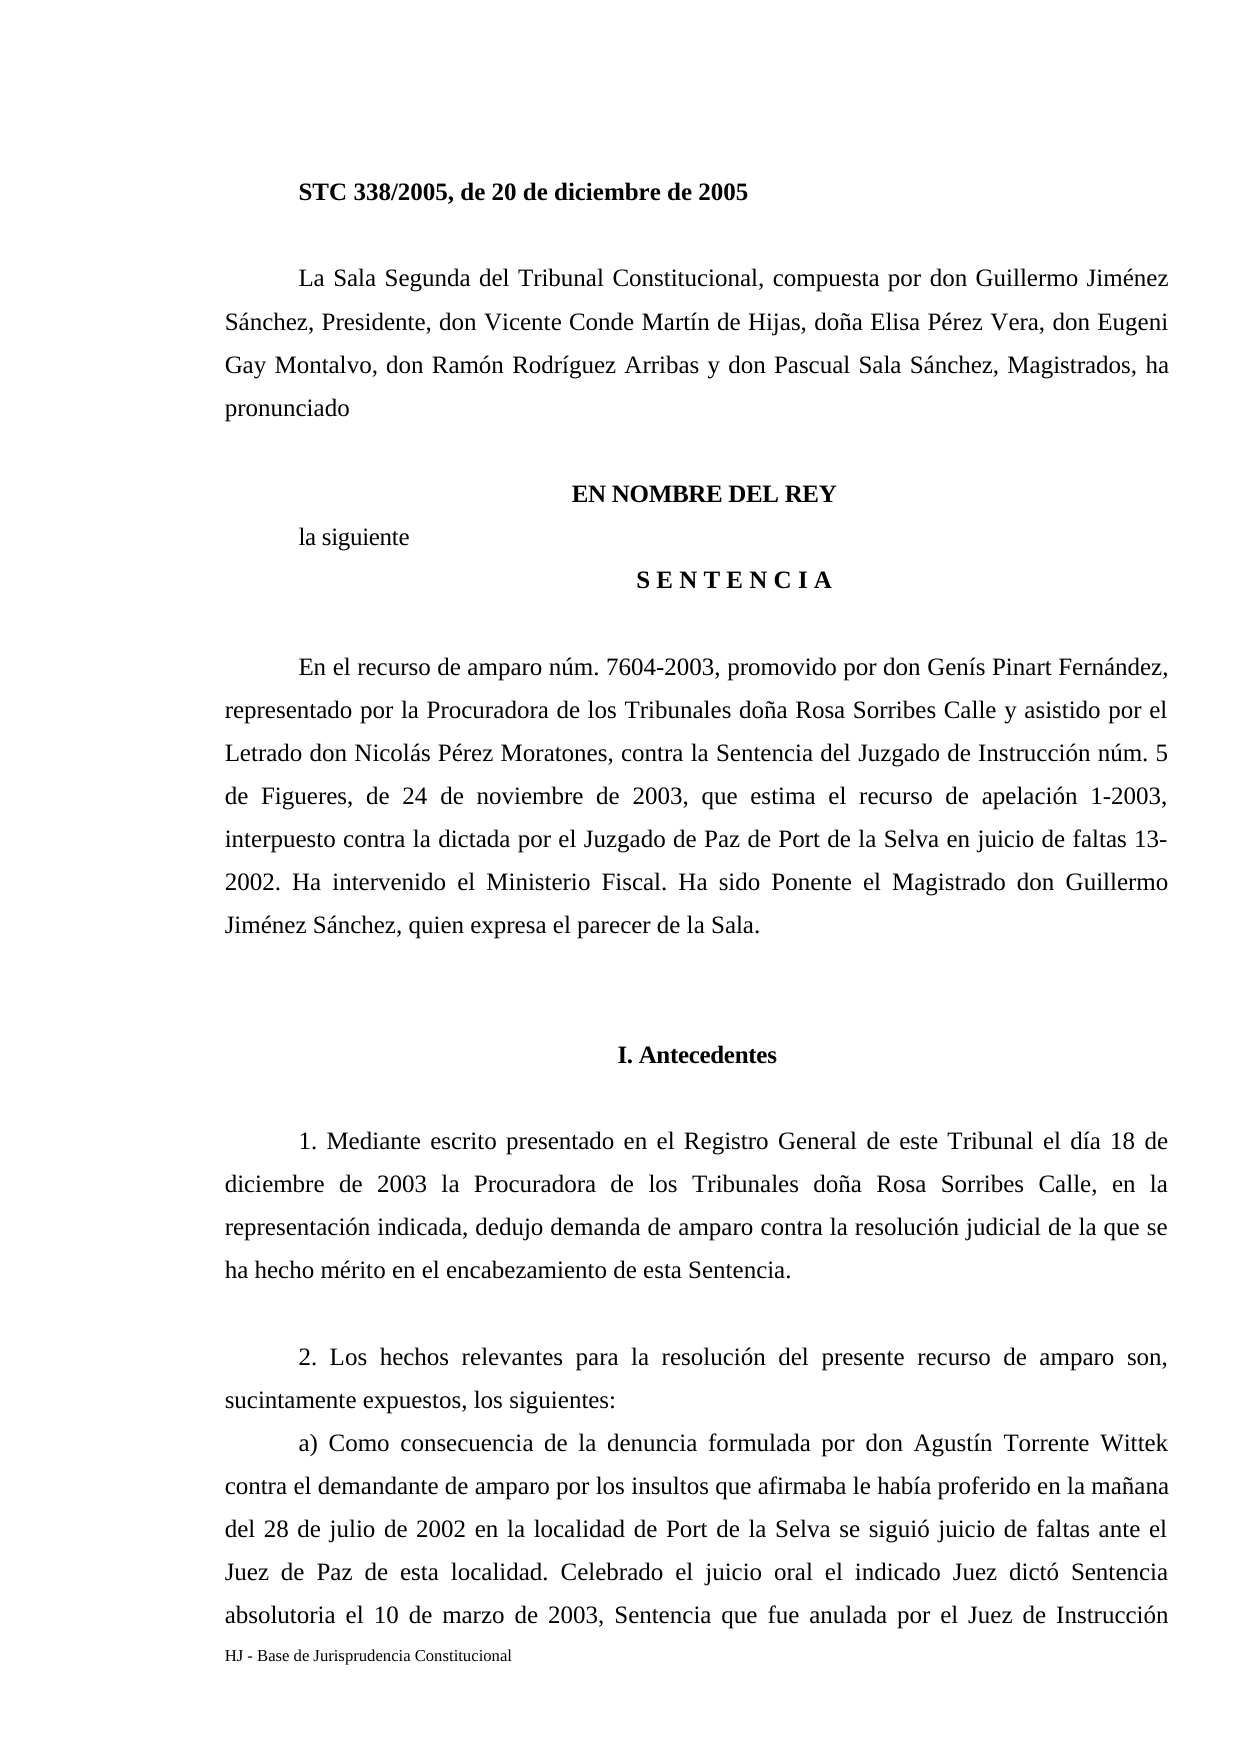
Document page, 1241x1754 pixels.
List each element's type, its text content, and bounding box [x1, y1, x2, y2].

text En el recurso de amparo núm. 7604-2003, promovido por don Genís Pinart Fernández, representado por la Procuradora de los Tribunales doña Rosa Sorribes Calle y asistido por el Letrado don Nicolás Pérez Moratones, contra la Sentencia del Juzgado de Instrucción núm. 5 de Figueres, de 24 de noviembre de 2003, que estima el recurso de apelación 1-2003, interpuesto contra la dictada por el Juzgado de Paz de Port de la Selva en juicio de faltas 13-2002. Ha intervenido el Ministerio Fiscal. Ha sido Ponente el Magistrado don Guillermo Jiménez Sánchez, quien expresa el parecer de la Sala. [224, 652, 1169, 939]
text 1. Mediante escrito presentado en el Registro General de este Tribunal el día 18 de diciembre de 2003 la Procuradora de los Tribunales doña Rosa Sorribes Calle, en la representación indicada, dedujo demanda de amparo contra la resolución judicial de la que se ha hecho mérito en el encabezamiento de esta Sentencia. [224, 1126, 1169, 1284]
text 2. Los hechos relevantes para la resolución del presente recurso de amparo son, sucintamente expuestos, los siguientes: [224, 1342, 1169, 1413]
text STC 338/2005, de 20 de diciembre de 2005 [224, 177, 1169, 206]
text EN NOMBRE DEL REY [224, 479, 1110, 508]
text S E N T E N C I A [224, 565, 1169, 594]
text La Sala Segunda del Tribunal Constitucional, compuesta por don Guillermo Jiménez Sánchez, Presidente, don Vicente Conde Martín de Hijas, doña Elisa Pérez Vera, don Eugeni Gay Montalvo, don Ramón Rodríguez Arribas y don Pascual Sala Sánchez, Magistrados, ha pronunciado [224, 263, 1169, 422]
text I. Antecedentes [224, 1040, 1169, 1068]
text la siguiente [224, 522, 1110, 551]
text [224, 1428, 1169, 1629]
